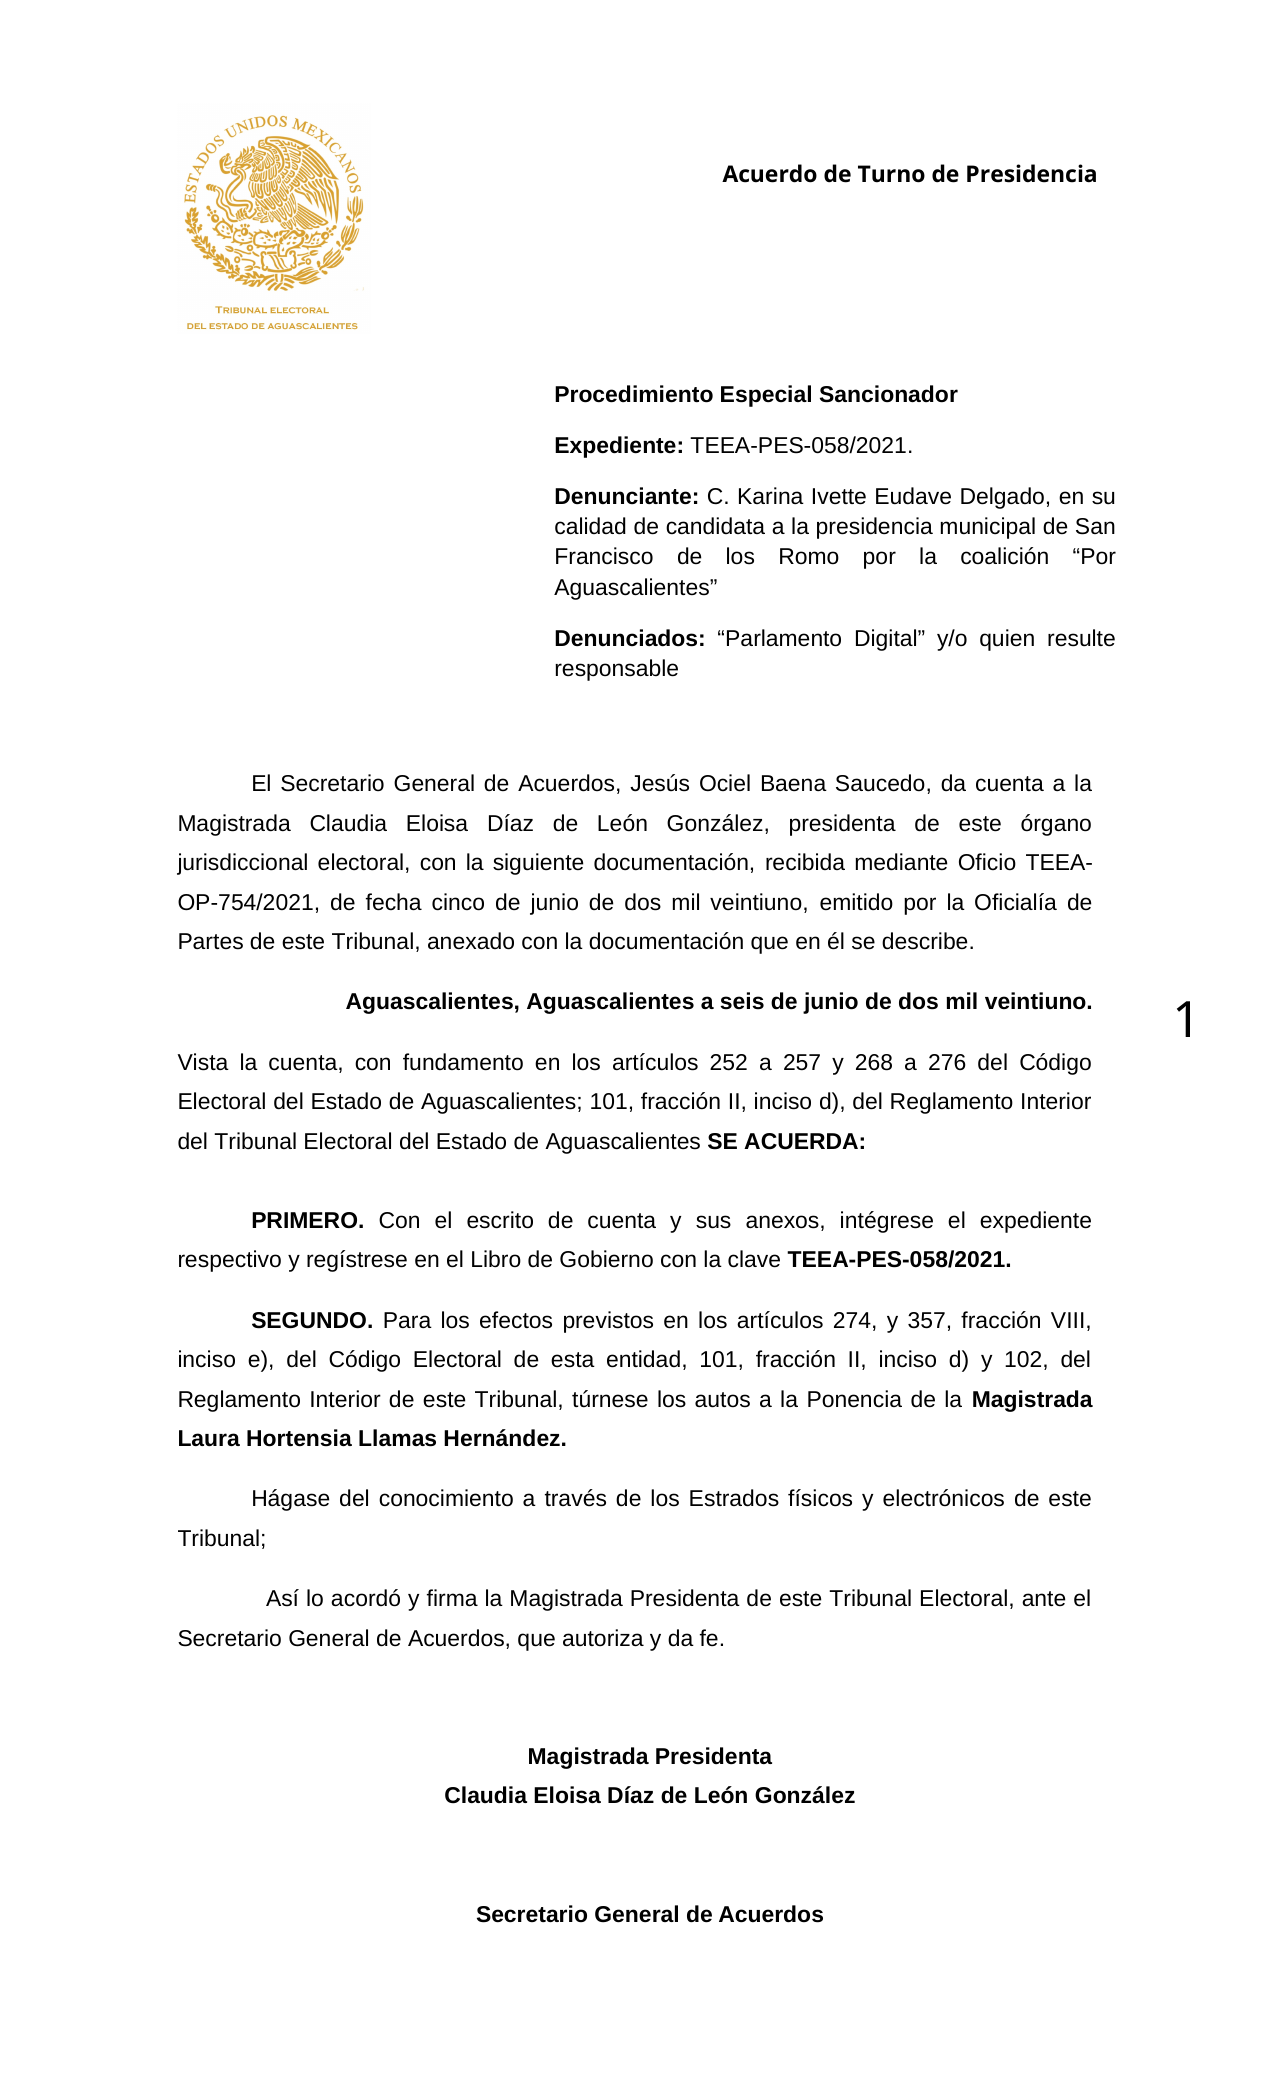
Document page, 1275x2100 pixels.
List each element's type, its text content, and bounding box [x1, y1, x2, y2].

text Magistrada Presidenta [207, 1743, 1093, 1769]
picture [177, 103, 371, 334]
text Claudia Eloisa Díaz de León González [207, 1782, 1093, 1809]
text Así lo acordó y firma la Magistrada Presidenta de este Tribunal Electoral, ante el Secretario General de Acuerdos, que autoriza y da fe. [177, 1585, 1093, 1651]
text Secretario General de Acuerdos [207, 1901, 1093, 1927]
text SEGUNDO. Para los efectos previstos en los artículos 274, y 357, fracción VIII, inciso e), del Código Electoral de esta entidad, 101, fracción II, inciso d) y 102, del Reglamento Interior de este Tribunal, túrnese los autos a la Ponencia de la Magistrada Laura Hortensia Llamas Hernández. [177, 1307, 1093, 1451]
text El Secretario General de Acuerdos, Jesús Ociel Baena Saucedo, da cuenta a la Magistrada Claudia Eloisa Díaz de León González, presidenta de este órgano jurisdiccional electoral, con la siguiente documentación, recibida mediante Oficio TEEA-OP-754/2021, de fecha cinco de junio de dos mil veintiuno, emitido por la Oficialía de Partes de este Tribunal, anexado con la documentación que en él se describe. [177, 770, 1093, 954]
text Aguascalientes, Aguascalientes a seis de junio de dos mil veintiuno. [177, 988, 1093, 1015]
text Hágase del conocimiento a través de los Estrados físicos y electrónicos de este Tribunal; [177, 1485, 1093, 1551]
text PRIMERO. Con el escrito de cuenta y sus anexos, intégrese el expediente respectivo y regístrese en el Libro de Gobierno con la clave TEEA-PES-058/2021. [177, 1207, 1093, 1273]
text Vista la cuenta, con fundamento en los artículos 252 a 257 y 268 a 276 del Código Electoral del Estado de Aguascalientes; 101, fracción II, inciso d), del Reglamento Interior del Tribunal Electoral del Estado de Aguascalientes SE ACUERDA: [177, 1049, 1093, 1154]
